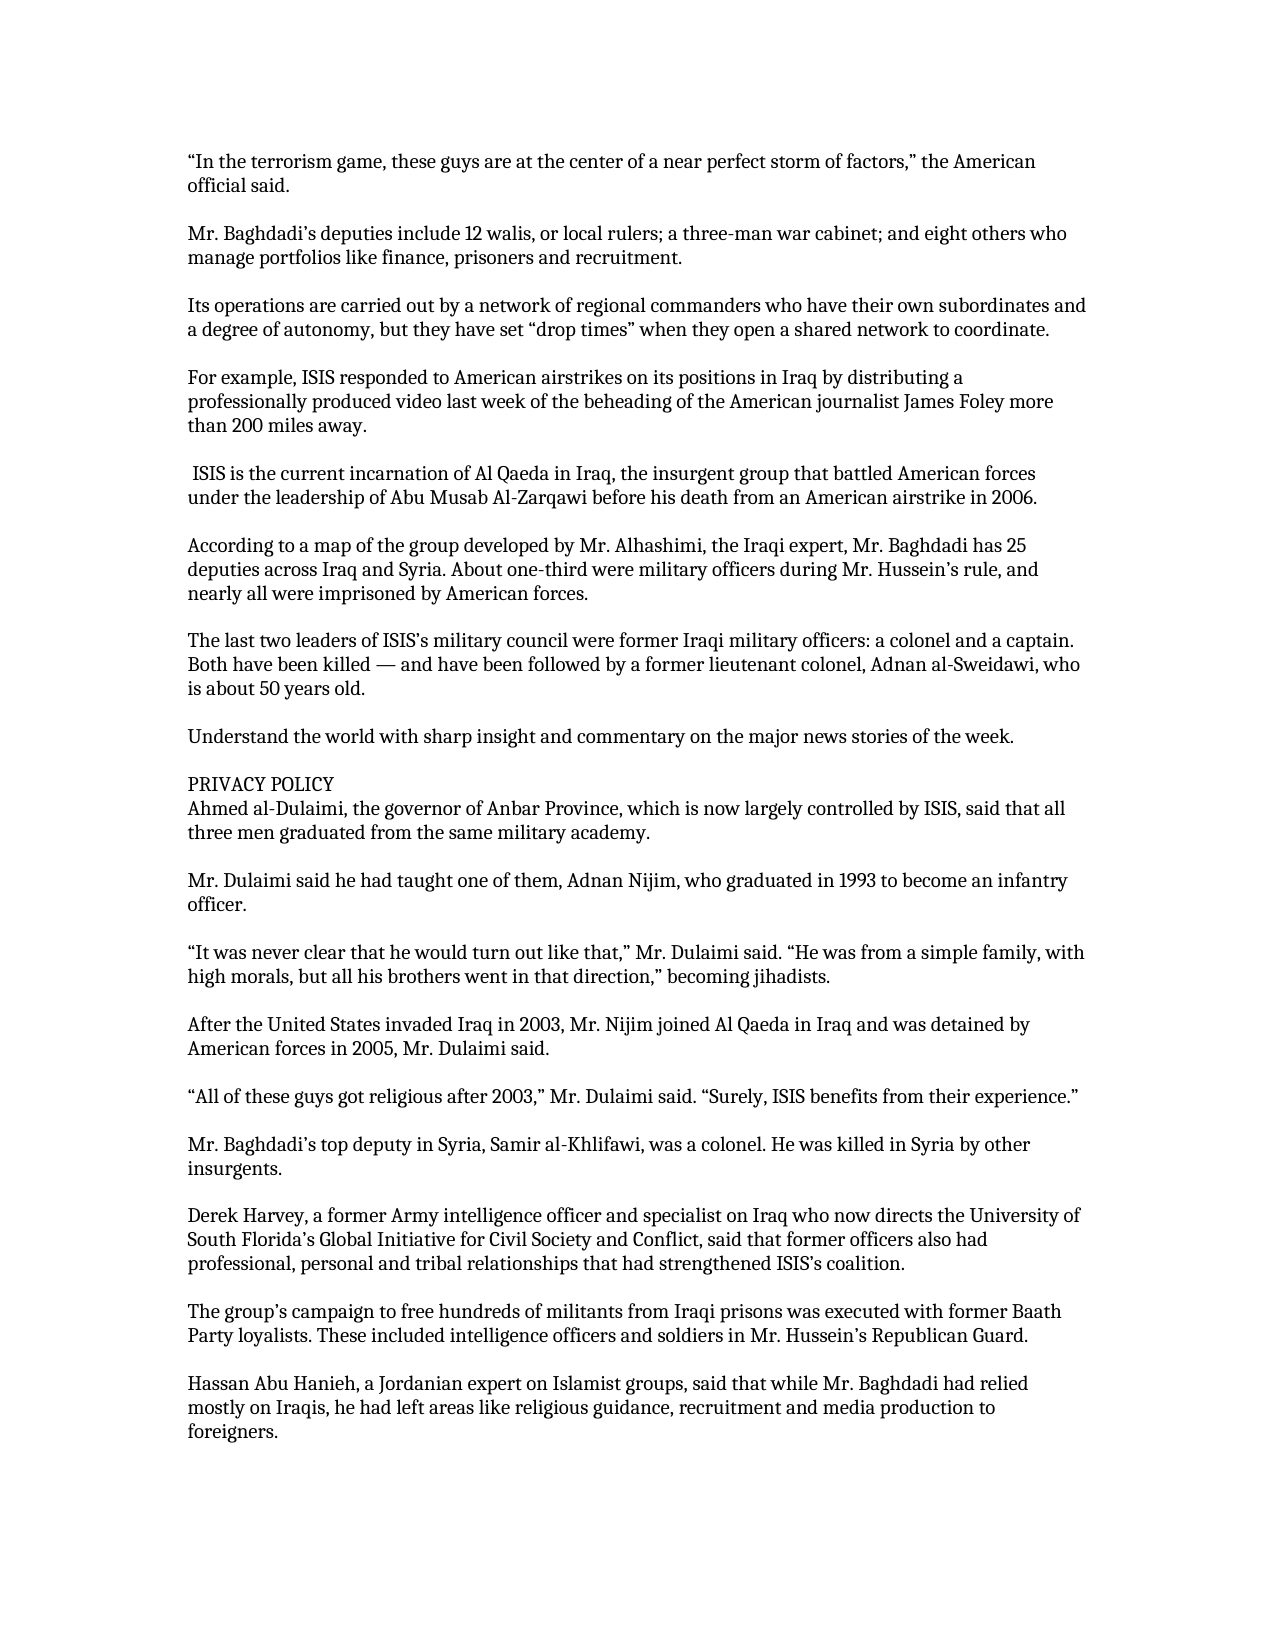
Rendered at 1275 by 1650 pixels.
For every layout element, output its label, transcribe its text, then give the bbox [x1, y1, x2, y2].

text Ahmed al-Dulaimi, the governor of Anbar Province, which is now largely controlled by ISIS, said that all three men graduated from the same military academy. [187, 797, 1087, 845]
text Derek Harvey, a former Army intelligence officer and specialist on Iraq who now directs the University of South Florida’s Global Initiative for Civil Society and Conflict, said that former officers also had professional, personal and tribal relationships that had strengthened ISIS’s coalition. [187, 1204, 1087, 1276]
text ISIS is the current incarnation of Al Qaeda in Iraq, the insurgent group that battled American forces under the leadership of Abu Musab Al-Zarqawi before his death from an American airstrike in 2006. [187, 461, 1087, 509]
text The last two leaders of ISIS’s military council were former Iraqi military officers: a colonel and a captain. Both have been killed — and have been followed by a former lieutenant colonel, Adnan al-Sweidawi, who is about 50 years old. [187, 629, 1087, 701]
text Mr. Dulaimi said he had taught one of them, Adnan Nijim, who graduated in 1993 to become an infantry officer. [187, 869, 1087, 917]
text The group’s campaign to free hundreds of militants from Iraqi prisons was executed with former Baath Party loyalists. These included intelligence officers and soldiers in Mr. Hussein’s Republican Guard. [187, 1300, 1087, 1348]
text PRIVACY POLICY [187, 773, 1087, 797]
text Mr. Baghdadi’s top deputy in Syria, Samir al-Khlifawi, was a colonel. He was killed in Syria by other insurgents. [187, 1132, 1087, 1180]
text Its operations are carried out by a network of regional commanders who have their own subordinates and a degree of autonomy, but they have set “drop times” when they open a shared network to coordinate. [187, 294, 1087, 342]
text After the United States invaded Iraq in 2003, Mr. Nijim joined Al Qaeda in Iraq and was detained by American forces in 2005, Mr. Dulaimi said. [187, 1012, 1087, 1060]
text “It was never clear that he would turn out like that,” Mr. Dulaimi said. “He was from a simple family, with high morals, but all his brothers went in that direction,” becoming jihadists. [187, 941, 1087, 988]
text For example, ISIS responded to American airstrikes on its positions in Iraq by distributing a professionally produced video last week of the beheading of the American journalist James Foley more than 200 miles away. [187, 366, 1087, 437]
text According to a map of the group developed by Mr. Alhashimi, the Iraqi expert, Mr. Baghdadi has 25 deputies across Iraq and Syria. About one-third were military officers during Mr. Hussein’s rule, and nearly all were imprisoned by American forces. [187, 533, 1087, 605]
text Understand the world with sharp insight and commentary on the major news stories of the week. [187, 725, 1087, 749]
text “In the terrorism game, these guys are at the center of a near perfect storm of factors,” the American official said. [187, 150, 1087, 198]
text “All of these guys got religious after 2003,” Mr. Dulaimi said. “Surely, ISIS benefits from their experience.” [187, 1084, 1087, 1108]
text Hassan Abu Hanieh, a Jordanian expert on Islamist groups, said that while Mr. Baghdadi had relied mostly on Iraqis, he had left areas like religious guidance, recruitment and media production to foreigners. [187, 1372, 1087, 1444]
text Mr. Baghdadi’s deputies include 12 walis, or local rulers; a three-man war cabinet; and eight others who manage portfolios like finance, prisoners and recruitment. [187, 222, 1087, 270]
